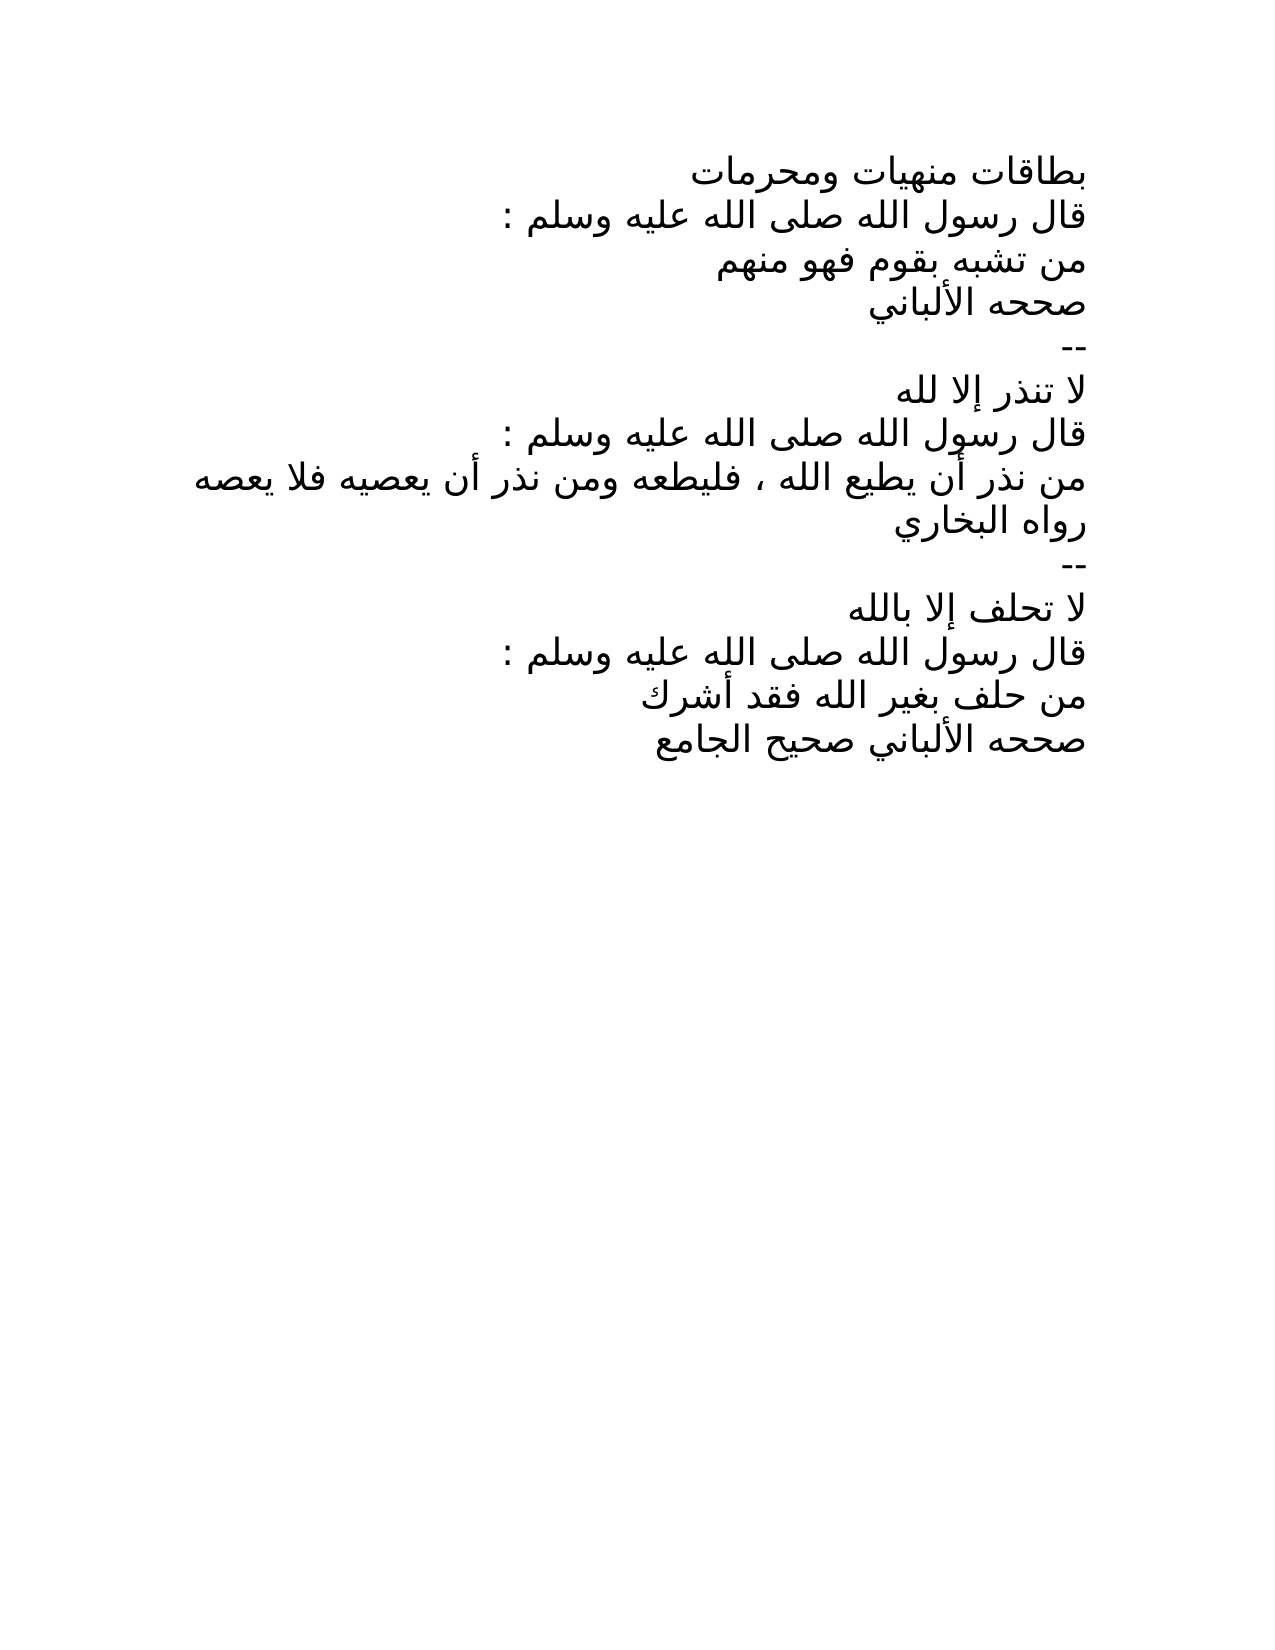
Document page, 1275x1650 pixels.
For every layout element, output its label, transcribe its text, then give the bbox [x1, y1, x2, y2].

text صححه الألباني [187, 281, 1087, 324]
text -- [187, 324, 1087, 368]
text صححه الألباني صحيح الجامع [187, 717, 1087, 761]
text قال رسول الله صلى الله عليه وسلم : [187, 412, 1087, 456]
text رواه البخاري [187, 499, 1087, 543]
text لا تنذر إلا لله [187, 368, 1087, 412]
text قال رسول الله صلى الله عليه وسلم : [187, 194, 1087, 237]
text من حلف بغير الله فقد أشرك [187, 674, 1087, 717]
text -- [187, 543, 1087, 586]
text من نذر أن يطيع الله ، فليطعه ومن نذر أن يعصيه فلا يعصه [187, 456, 1087, 499]
text قال رسول الله صلى الله عليه وسلم : [187, 630, 1087, 674]
text بطاقات منهيات ومحرمات [187, 150, 1087, 194]
text لا تحلف إلا بالله [187, 586, 1087, 630]
text من تشبه بقوم فهو منهم [187, 237, 1087, 281]
